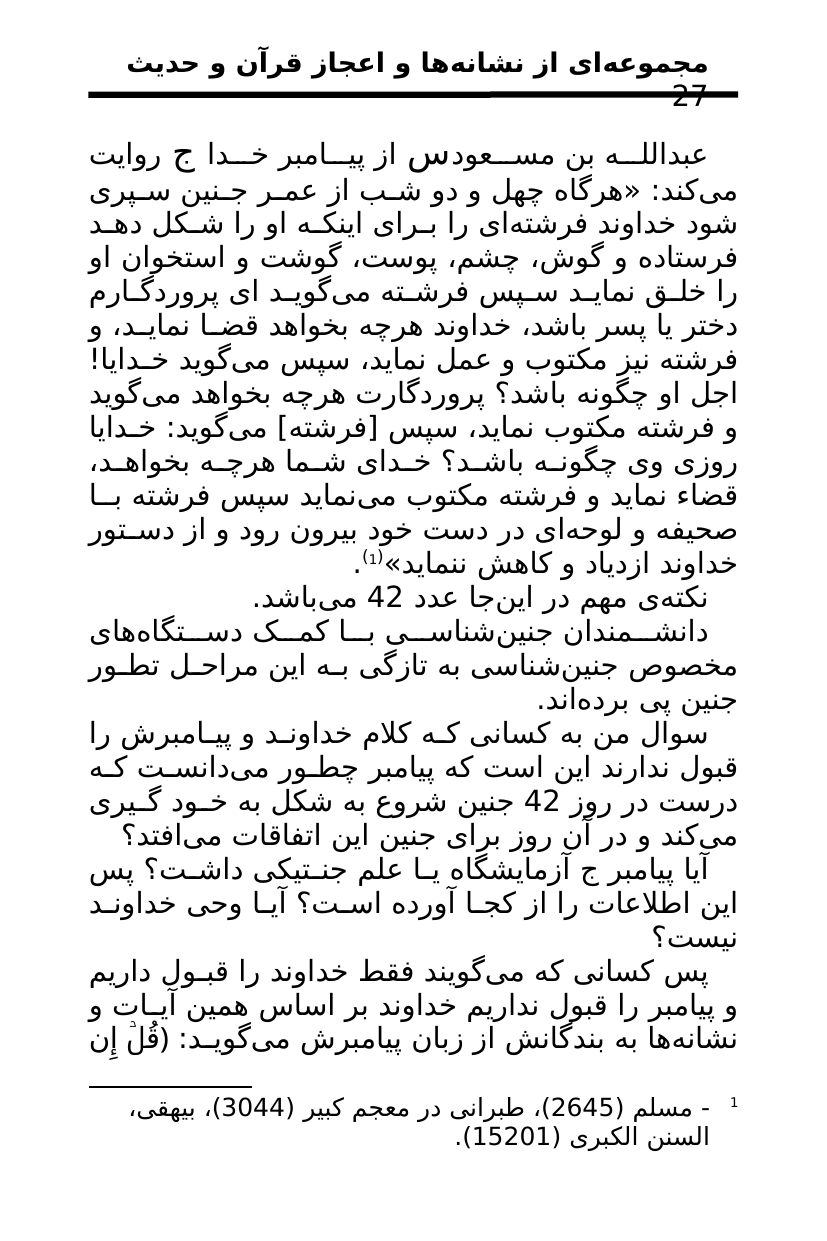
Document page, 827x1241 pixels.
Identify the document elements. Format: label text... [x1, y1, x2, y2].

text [89, 954, 738, 1056]
text دانشمندان جنین‌شناسی با کمک دستگاه‌های مخصوص جنین‌شناسی به تازگی به این مراحل تطور جنین پی برده‌اند. [89, 614, 738, 716]
text سوال من به کسانی که کلام خداوند و پیامبرش را قبول ندارند این است که پیامبر چطور می‌دانست که درست در روز 42 جنین شروع به شکل به خود گیری می‌کند و در آن روز برای جنین این اتفاقات می‌افتد؟ [89, 716, 738, 852]
text عبدالله بن مسعودس از پیامبر خدا ج روایت می‌کند: «هرگاه چهل و دو شب از عمر جنین سپری شود خداوند فرشته‌ای را برای اینکه او را شکل دهد فرستاده و گوش، چشم، پوست، گوشت و استخوان او را خلق نماید سپس فرشته می‌گوید ای پروردگارم دختر یا پسر باشد، خداوند هرچه بخواهد قضا نماید، و فرشته نیز مکتوب و عمل نماید، سپس می‌گوید خدایا! اجل او چگونه باشد؟ پروردگارت هرچه بخواهد می‌گوید و فرشته مکتوب نماید، سپس [فرشته] می‌گوید: خدایا روزی وی چگونه باشد؟ خدای شما هرچه بخواهد، قضاء نماید و فرشته مکتوب می‌نماید سپس فرشته با صحیفه و لوحه‌ای در دست خود بیرون رود و از دستور خداوند ازدیاد و کاهش ننماید»(). [89, 132, 738, 580]
text آیا پیامبر ج آزمایشگاه یا علم جنتیکی داشت؟ پس این اطلاعات را از کجا آورده است؟ آیا وحی خداوند نیست؟ [89, 852, 738, 954]
text نکته‌ی مهم در این‌جا عدد 42 می‌باشد. [89, 580, 738, 614]
